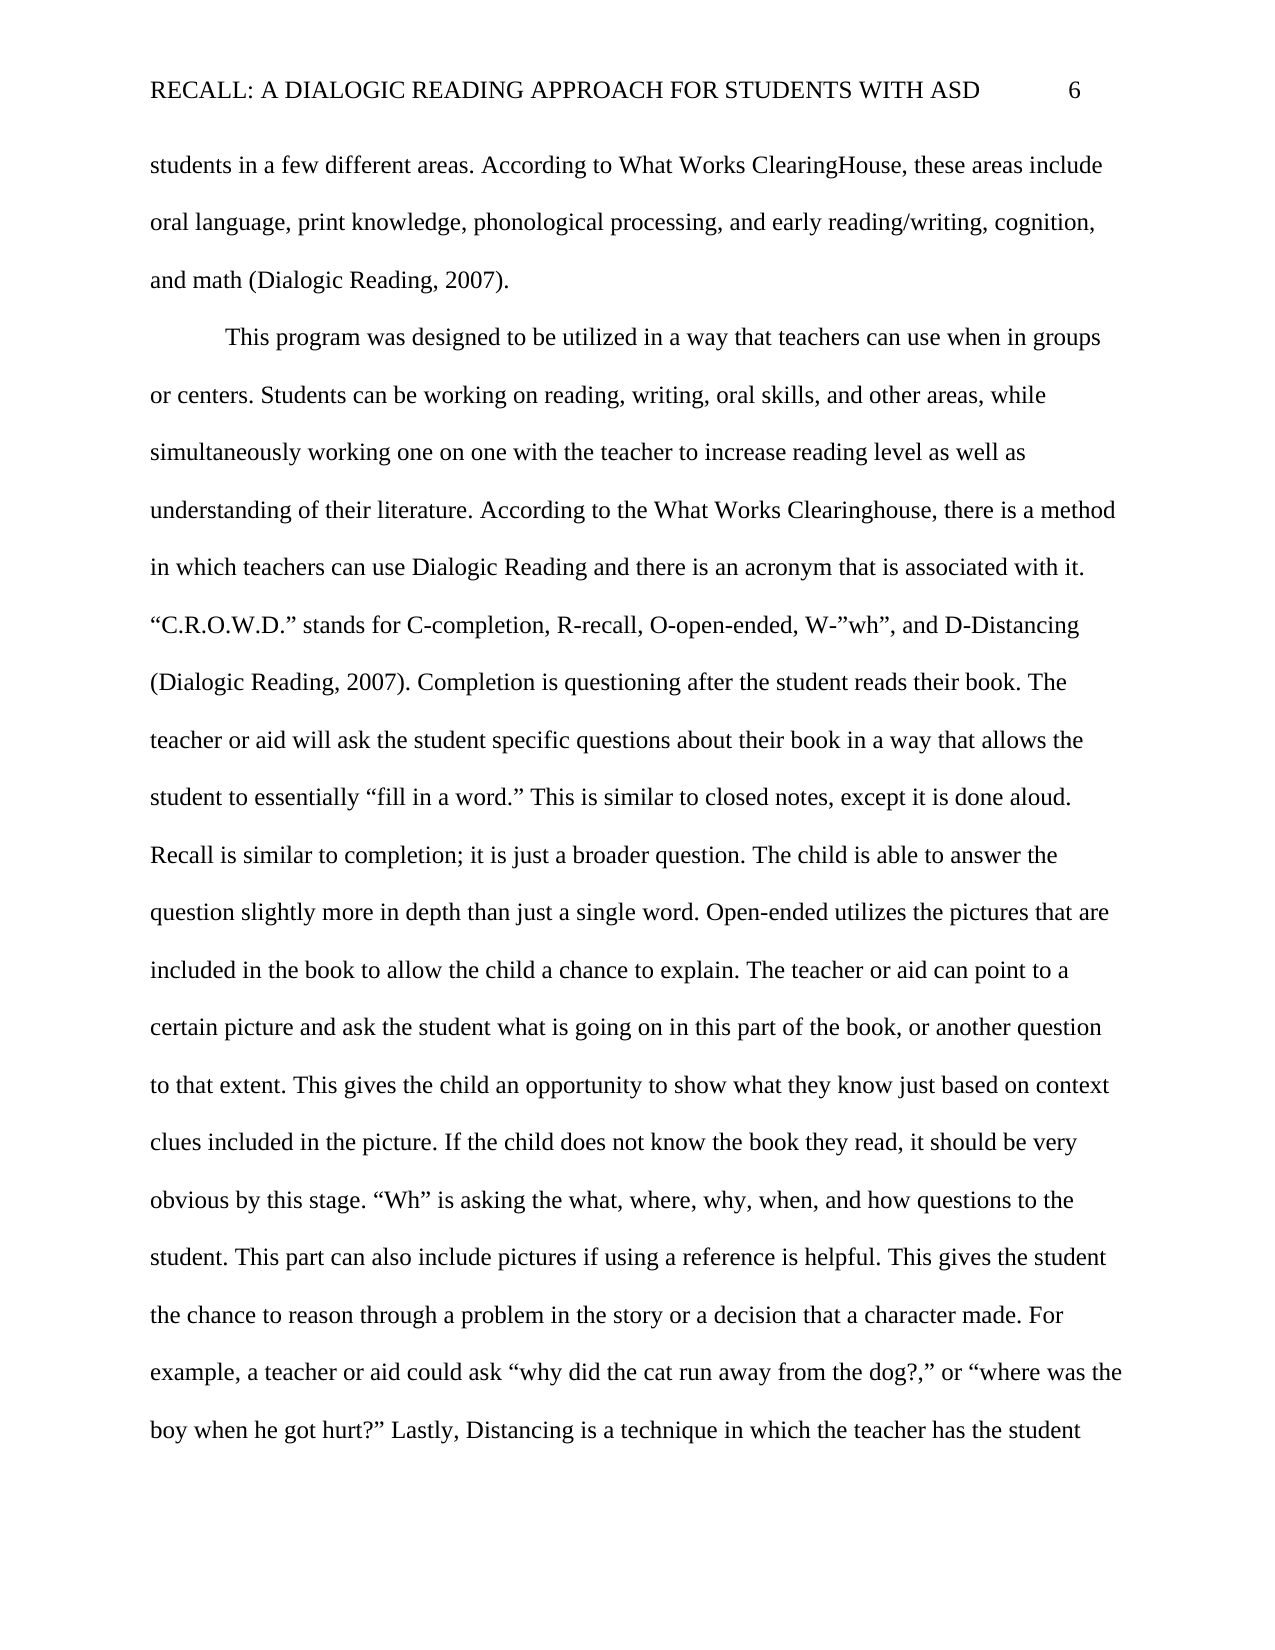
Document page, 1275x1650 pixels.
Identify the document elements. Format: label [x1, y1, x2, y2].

text [150, 150, 1125, 294]
text [150, 322, 1125, 1444]
